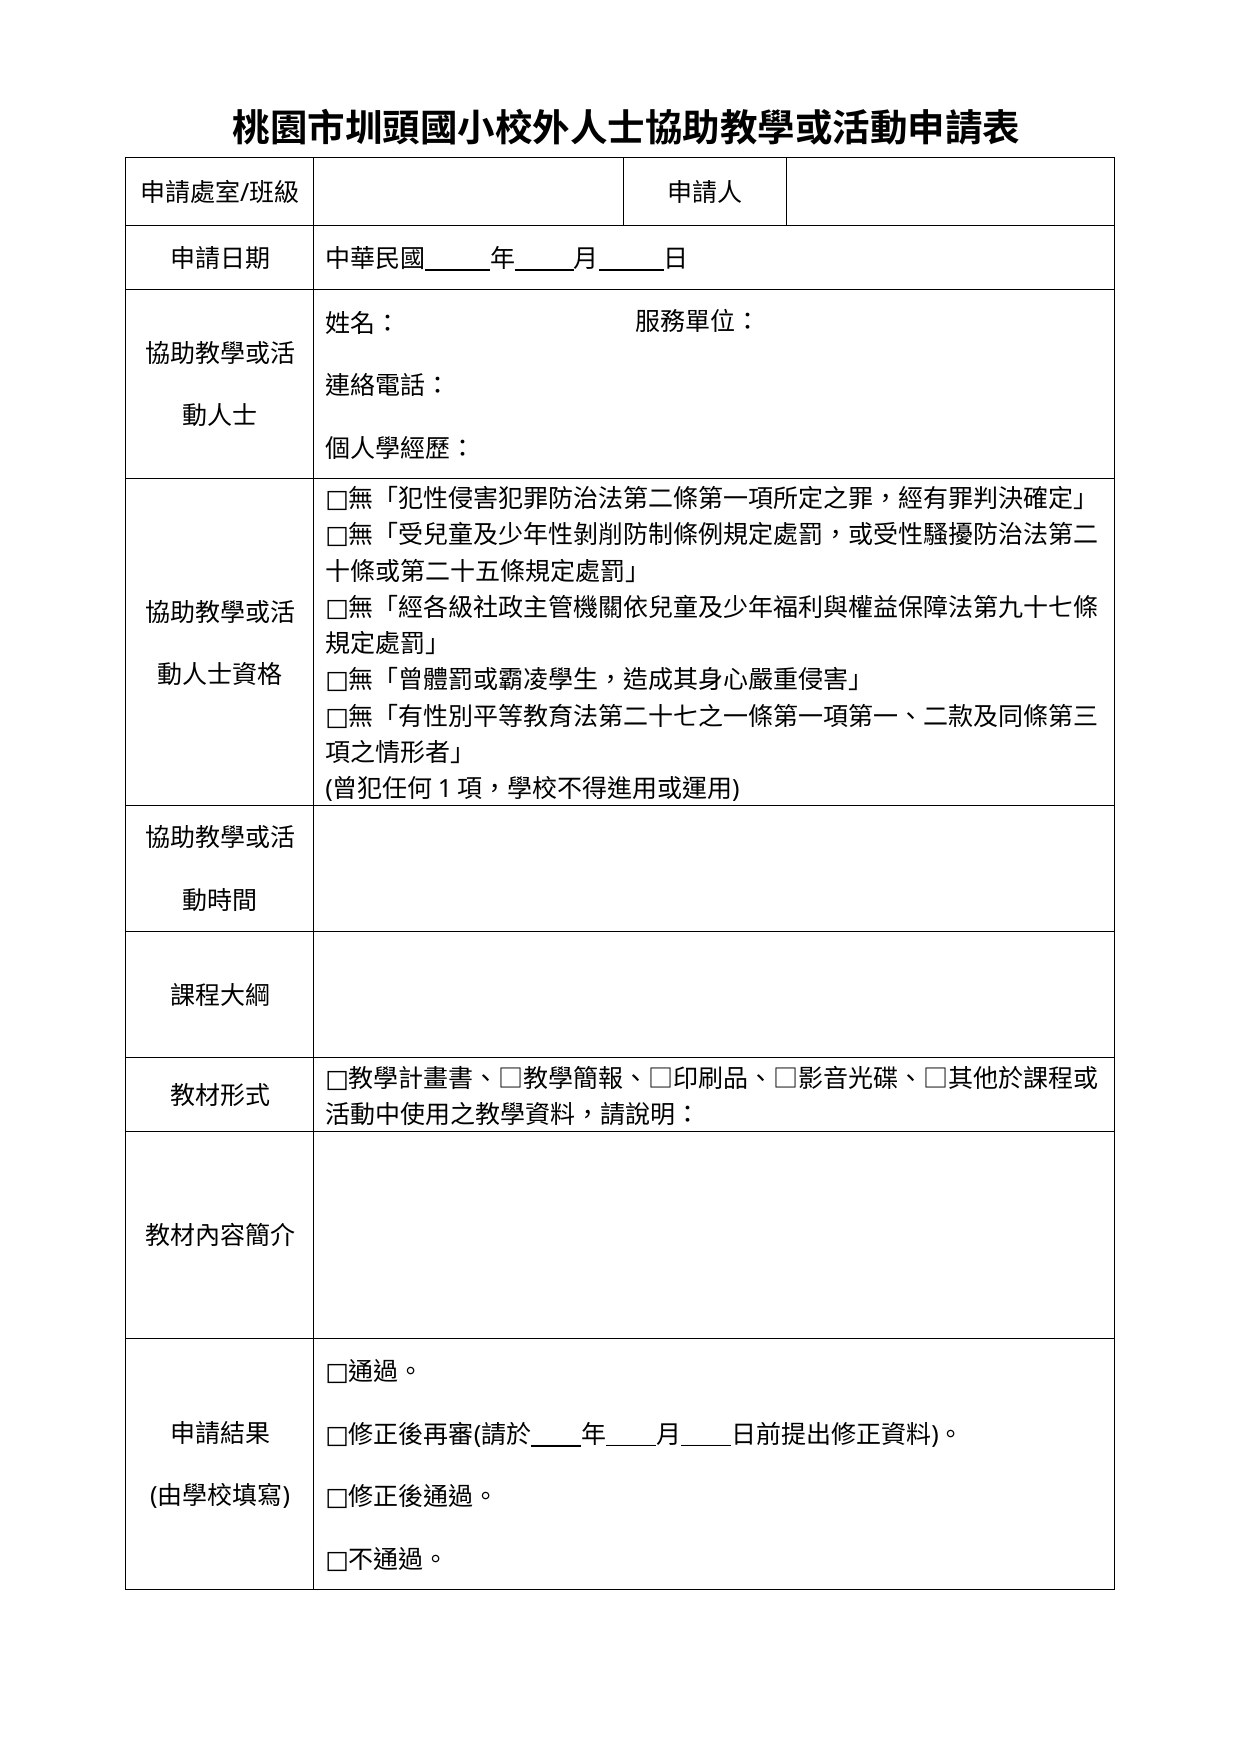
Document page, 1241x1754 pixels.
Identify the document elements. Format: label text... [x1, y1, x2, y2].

table_cell □教學計畫書、□教學簡報、□印刷品、□影音光碟、□其他於課程或活動中使用之教學資料，請說明： [314, 1058, 1114, 1131]
table_cell 申請結果 (由學校填寫) [126, 1339, 313, 1588]
table_cell 教材內容簡介 [126, 1132, 313, 1337]
table_cell □通過。 □修正後再審(請於＿＿年＿＿月＿＿日前提出修正資料)。 □修正後通過。 □不通過。 [314, 1339, 1114, 1588]
text 桃園市圳頭國小校外人士協助教學或活動申請表 [124, 94, 1128, 157]
table_cell 協助教學或活動人士資格 [126, 479, 313, 805]
table_cell [314, 1132, 1114, 1337]
table_header [314, 158, 623, 225]
table_cell 中華民國 年 月 日 [314, 226, 1114, 289]
table_header 申請處室/班級 [126, 158, 313, 225]
table_cell [314, 932, 1114, 1057]
table_header 申請人 [624, 158, 786, 225]
table_cell □無「犯性侵害犯罪防治法第二條第一項所定之罪，經有罪判決確定」 □無「受兒童及少年性剝削防制條例規定處罰，或受性騷擾防治法第二十條或第二十五條規定處罰」 □無「經各級社政主管機關依兒童及少年福利與權益保障法第九十七條規定處罰」 □無「曾體罰或霸凌學生，造成其身心嚴重侵害」 □無「有性別平等教育法第二十七之一條第一項第一、二款及同條第三項之情形者」 (曾犯任何1項，學校不得進用或運用) [314, 479, 1114, 805]
table_cell [314, 806, 1114, 931]
table_cell 協助教學或活動人士 [126, 290, 313, 477]
table_cell 申請日期 [126, 226, 313, 289]
table_cell 協助教學或活動時間 [126, 806, 313, 931]
table_header [787, 158, 1114, 225]
table_cell 姓名： 連絡電話： 個人學經歷： [314, 290, 624, 477]
table_cell 課程大綱 [126, 932, 313, 1057]
table_cell 教材形式 [126, 1058, 313, 1131]
table_cell 服務單位： [624, 290, 1114, 477]
